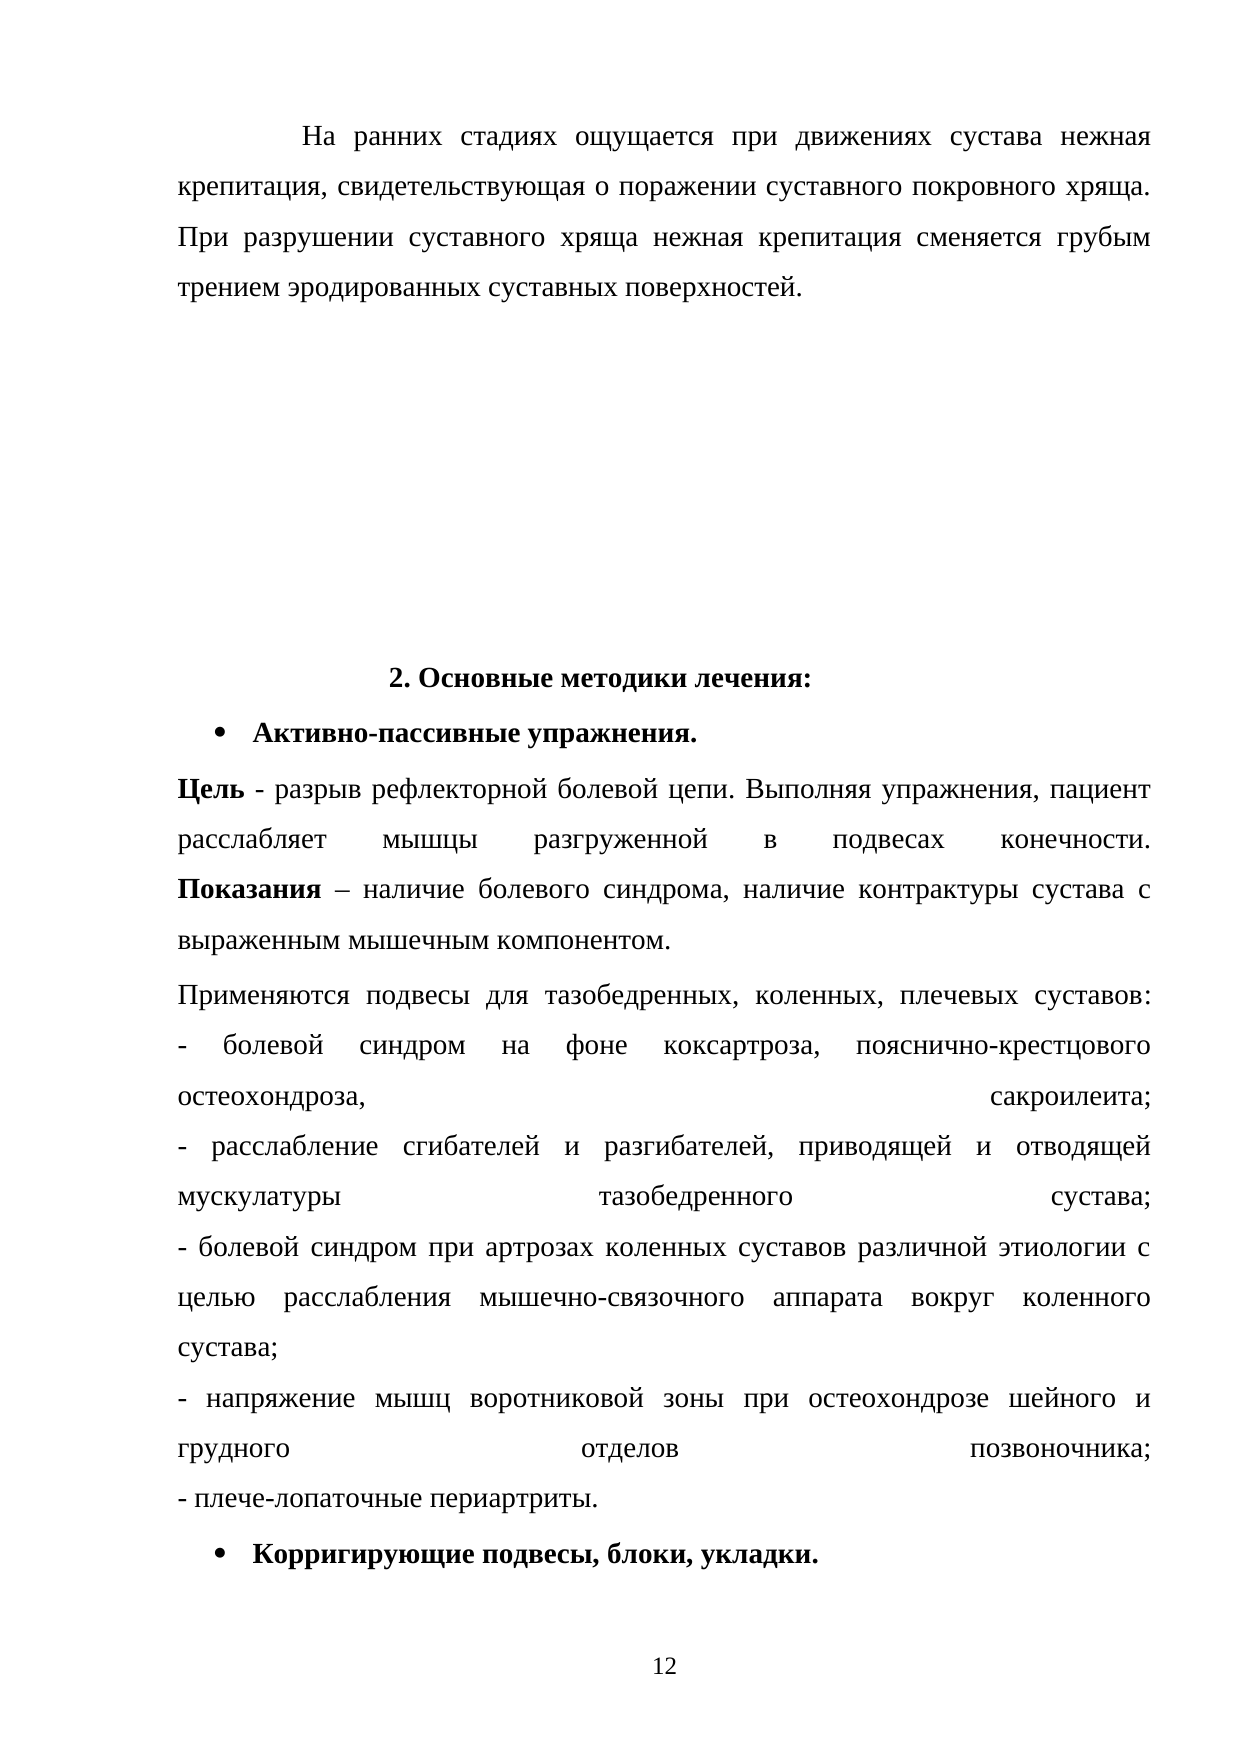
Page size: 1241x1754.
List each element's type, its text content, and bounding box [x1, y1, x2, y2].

text Цель - разрыв рефлекторной болевой цепи. Выполняя упражнения, пациент расслабляет мышцы разгруженной в подвесах конечности. Показания – наличие болевого синдрома, наличие контрактуры сустава с выраженным мышечным компонентом. [177, 771, 1152, 955]
list Активно-пассивные упражнения. [215, 715, 1152, 749]
text 2. Основные методики лечения: [177, 660, 1152, 693]
text На ранних стадиях ощущается при движениях сустава нежная крепитация, свидетельствующая о поражении суставного покровного хряща. При разрушении суставного хряща нежная крепитация сменяется грубым трением эродированных суставных поверхностей. [177, 118, 1152, 303]
text Применяются подвесы для тазобедренных, коленных, плечевых суставов: - болевой синдром на фоне коксартроза, пояснично-крестцового остеохондроза, сакроилеита; - расслабление сгибателей и разгибателей, приводящей и отводящей мускулатуры тазобедренного сустава; - болевой синдром при артрозах коленных суставов различной этиологии с целью расслабления мышечно-связочного аппарата вокруг коленного сустава; - напряжение мышц воротниковой зоны при остеохондрозе шейного и грудного отделов позвоночника; - плече-лопаточные периартриты. [177, 977, 1152, 1514]
list Корригирующие подвесы, блоки, укладки. [215, 1536, 1152, 1569]
